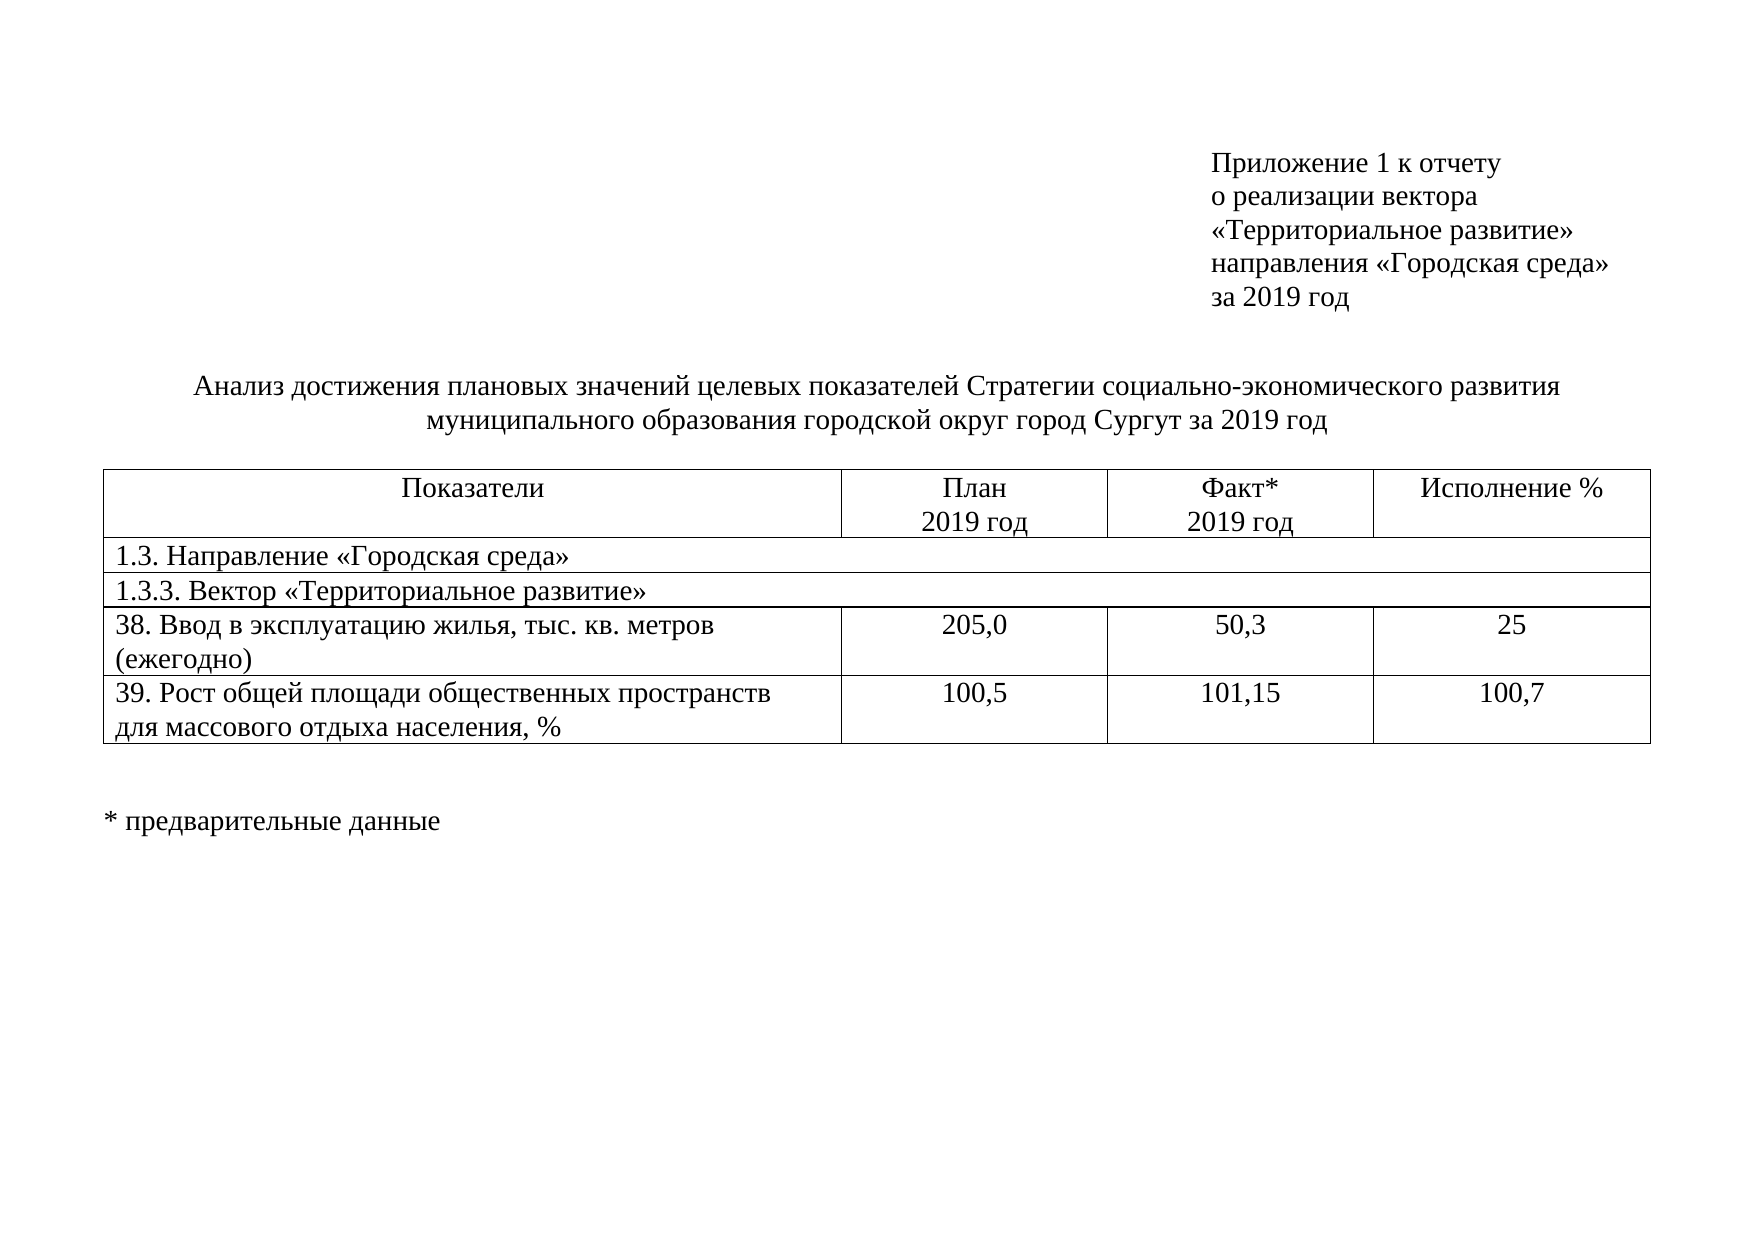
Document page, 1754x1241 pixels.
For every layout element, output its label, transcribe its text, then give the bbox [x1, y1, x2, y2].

table_cell 100,5 [842, 676, 1107, 743]
table_cell 205,0 [842, 608, 1107, 674]
table_header Исполнение % [1374, 470, 1650, 537]
table_header Показатели [104, 470, 841, 537]
table_cell 39. Рост общей площади общественных пространств для массового отдыха населения, % [104, 676, 841, 743]
text Приложение 1 к отчету [1211, 117, 1651, 178]
table_cell 25 [1374, 608, 1650, 674]
text Анализ достижения плановых значений целевых показателей Стратегии социально-экономического развития муниципального образования городской округ город Сургут за 2019 год [103, 368, 1651, 436]
text направления «Городская среда» [1211, 245, 1651, 279]
text за 2019 год [1211, 279, 1651, 312]
table_cell 50,3 [1108, 608, 1373, 674]
table_cell 1.3.3. Вектор «Территориальное развитие» [104, 573, 1650, 606]
table_cell 38. Ввод в эксплуатацию жилья, тыс. кв. метров (ежегодно) [104, 608, 841, 674]
text * предварительные данные [103, 803, 1651, 837]
table_cell 100,7 [1374, 676, 1650, 743]
text о реализации вектора «Территориальное развитие» [1211, 178, 1651, 245]
table_cell 1.3. Направление «Городская среда» [104, 538, 1650, 572]
table_header Факт* 2019 год [1108, 470, 1373, 537]
table_header План 2019 год [842, 470, 1107, 537]
table_cell 101,15 [1108, 676, 1373, 743]
